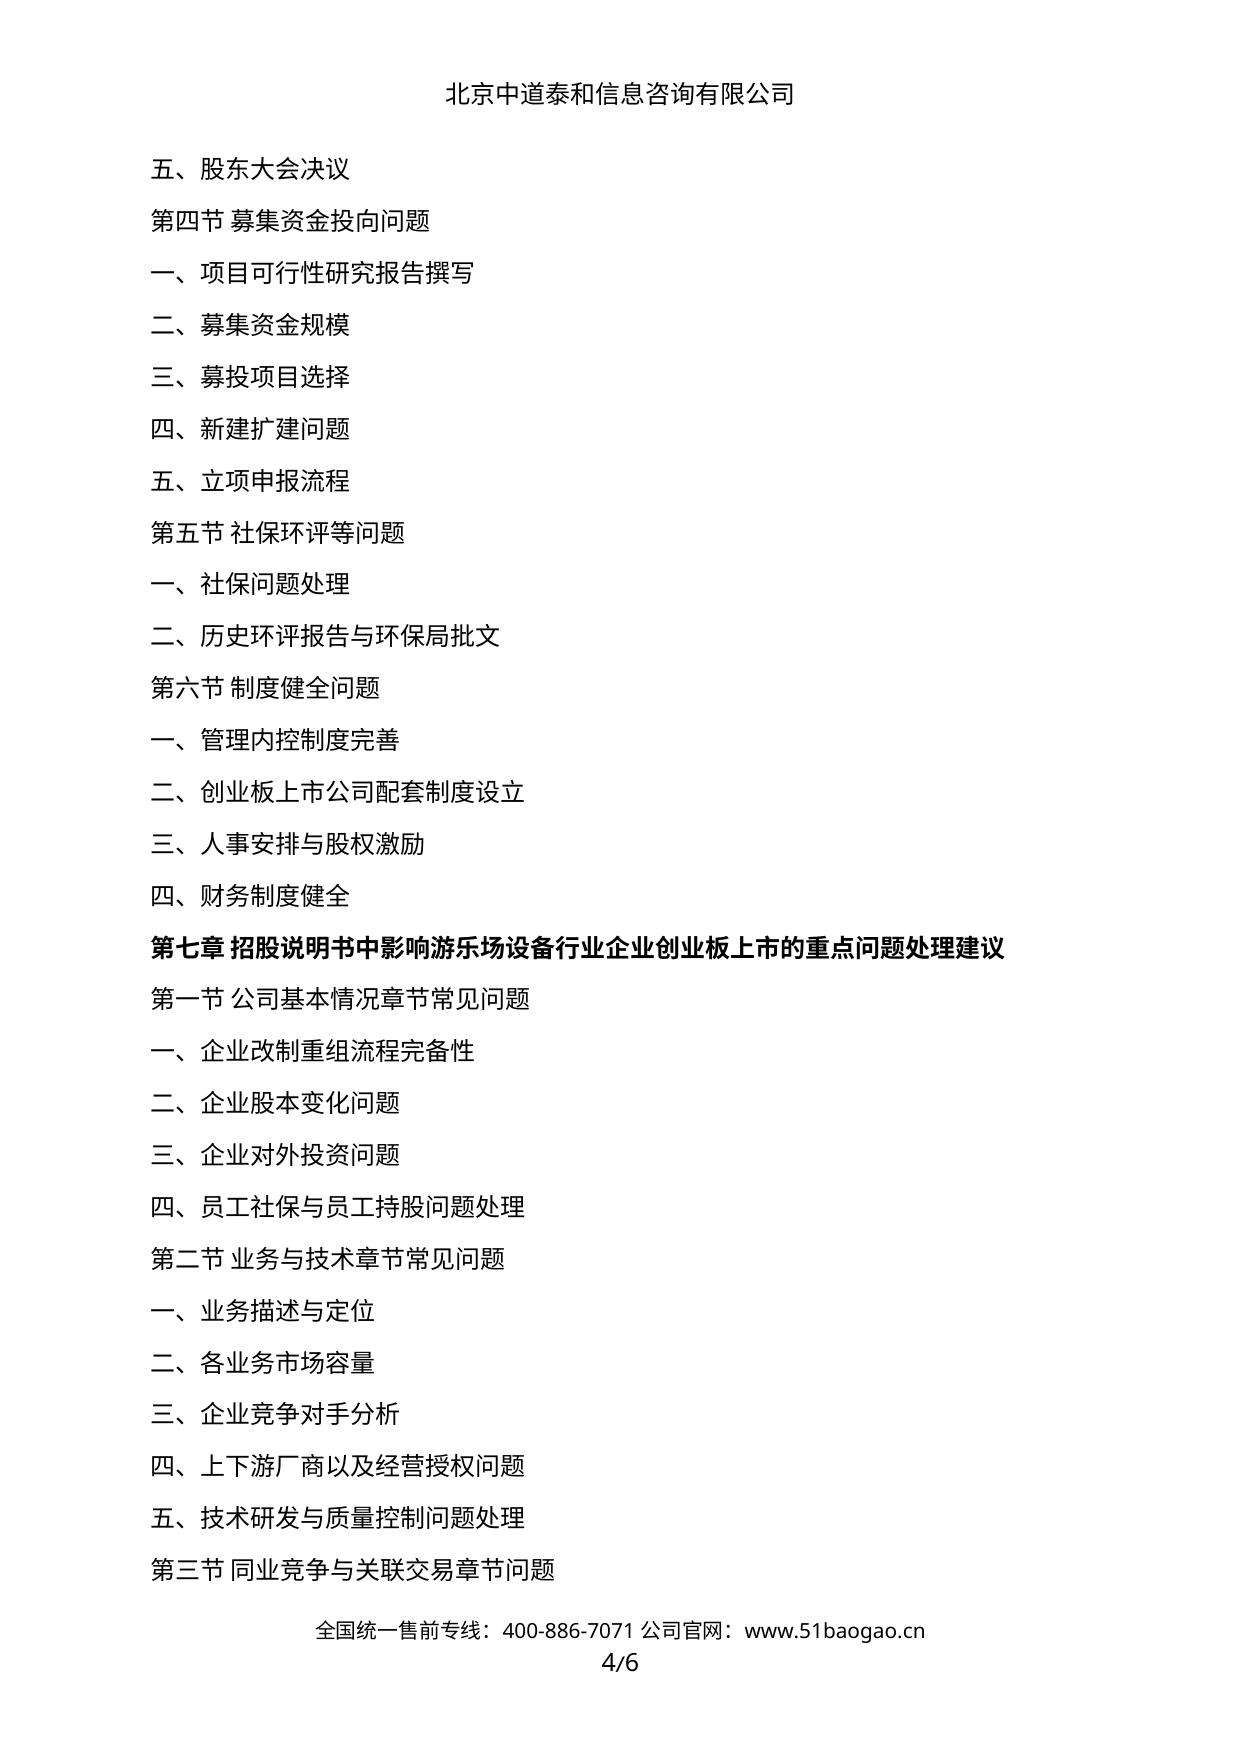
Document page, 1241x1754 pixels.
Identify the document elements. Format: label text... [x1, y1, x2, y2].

text 五、立项申报流程 [150, 461, 1090, 497]
text 三、募投项目选择 [150, 357, 1090, 394]
text 第五节 社保环评等问题 [150, 513, 1090, 549]
text 一、业务描述与定位 [150, 1291, 1090, 1327]
text 四、财务制度健全 [150, 876, 1090, 912]
text 第七章 招股说明书中影响游乐场设备行业企业创业板上市的重点问题处理建议 [150, 928, 1090, 964]
text 一、企业改制重组流程完备性 [150, 1032, 1090, 1068]
text 五、技术研发与质量控制问题处理 [150, 1499, 1090, 1535]
text 二、各业务市场容量 [150, 1343, 1090, 1379]
text 三、企业对外投资问题 [150, 1136, 1090, 1172]
text 四、新建扩建问题 [150, 409, 1090, 446]
text 二、创业板上市公司配套制度设立 [150, 772, 1090, 809]
text 四、上下游厂商以及经营授权问题 [150, 1447, 1090, 1483]
text 一、管理内控制度完善 [150, 721, 1090, 757]
text 二、企业股本变化问题 [150, 1084, 1090, 1120]
text 二、募集资金规模 [150, 306, 1090, 342]
text 一、社保问题处理 [150, 565, 1090, 601]
text 五、股东大会决议 [150, 150, 1090, 186]
text 三、人事安排与股权激励 [150, 824, 1090, 861]
text 二、历史环评报告与环保局批文 [150, 617, 1090, 653]
text 第四节 募集资金投向问题 [150, 202, 1090, 238]
text 四、员工社保与员工持股问题处理 [150, 1187, 1090, 1224]
text 第六节 制度健全问题 [150, 669, 1090, 705]
text 三、企业竞争对手分析 [150, 1395, 1090, 1431]
text 一、项目可行性研究报告撰写 [150, 254, 1090, 290]
text 第一节 公司基本情况章节常见问题 [150, 980, 1090, 1016]
text 第二节 业务与技术章节常见问题 [150, 1239, 1090, 1276]
text 第三节 同业竞争与关联交易章节问题 [150, 1551, 1090, 1587]
